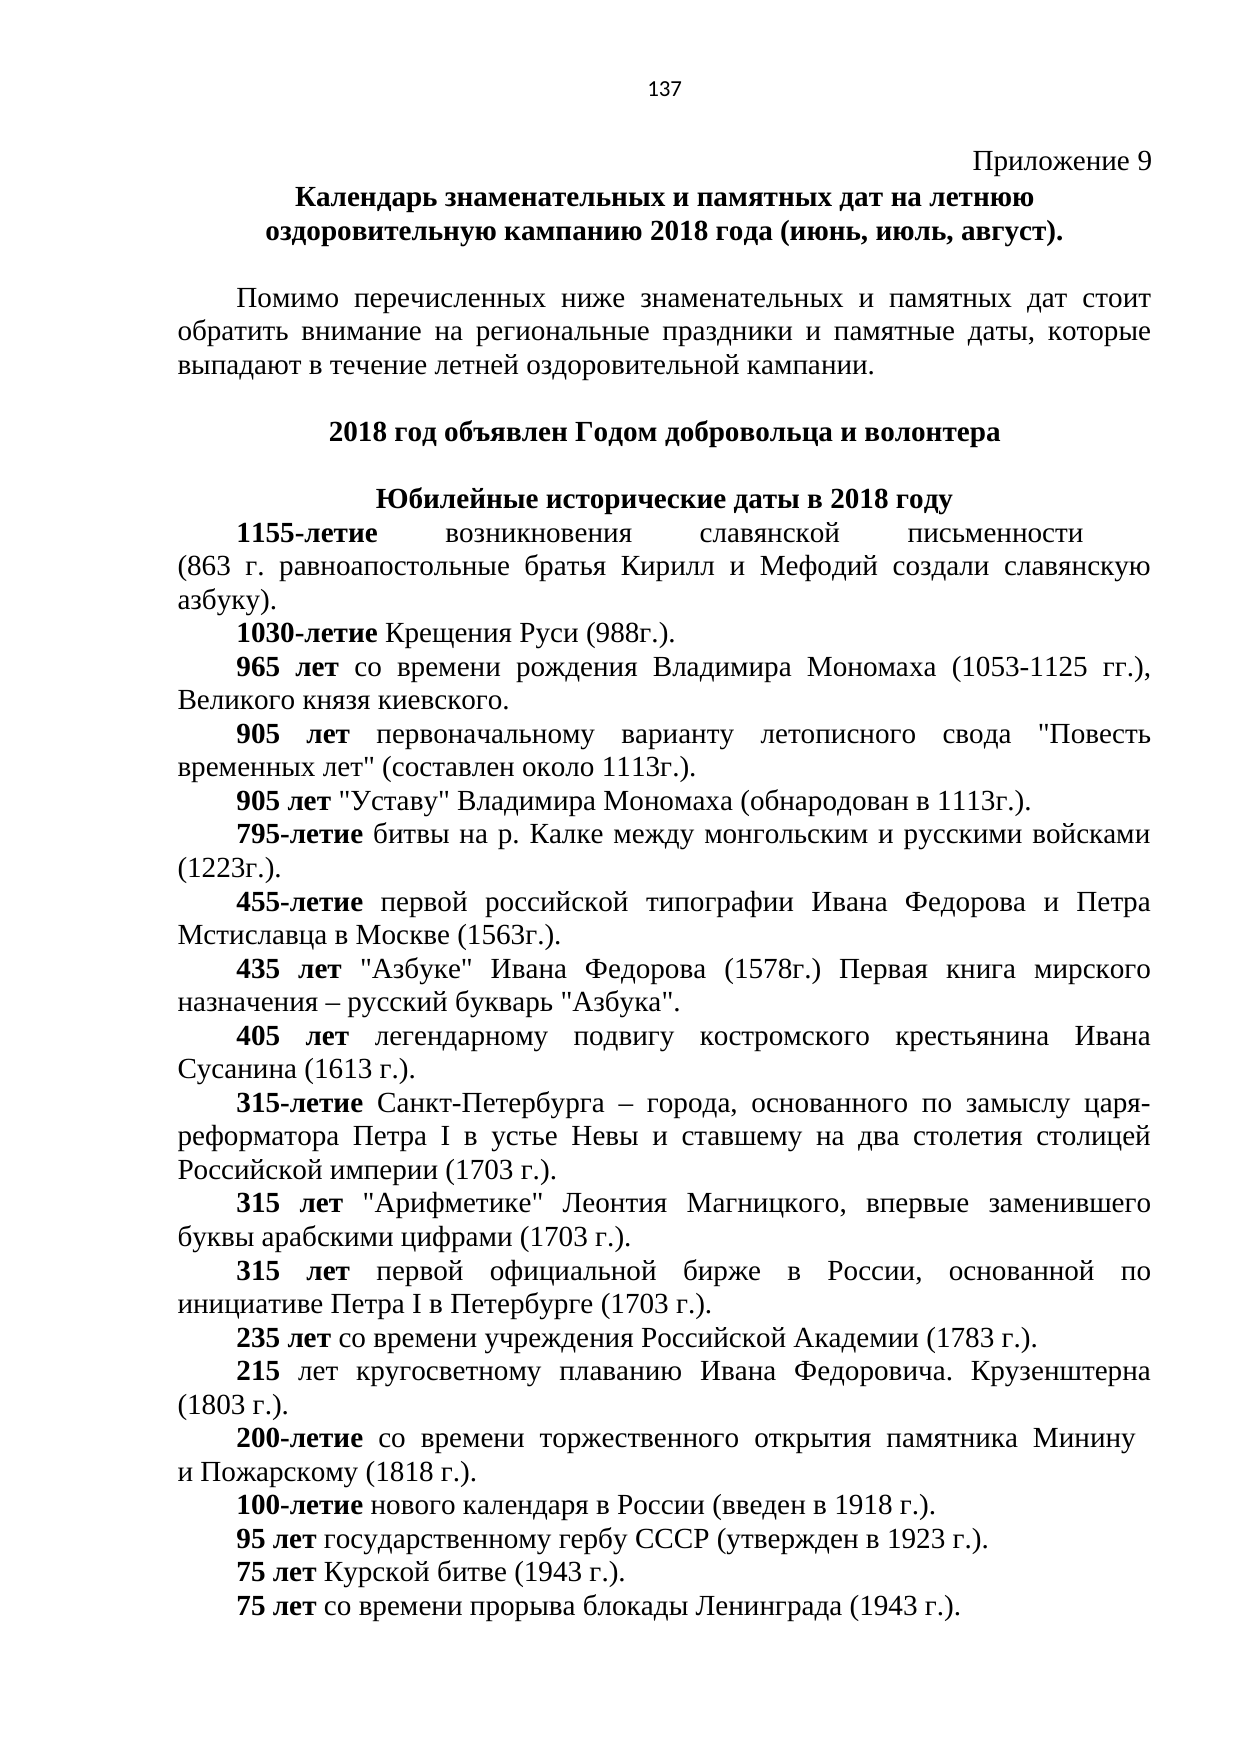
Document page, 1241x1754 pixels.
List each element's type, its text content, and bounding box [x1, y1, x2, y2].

text Календарь знаменательных и памятных дат на летнюю оздоровительную кампанию 2018 года (июнь, июль, август). [177, 179, 1152, 246]
text 75 лет со времени прорыва блокады Ленинграда (1943 г.). [177, 1588, 1152, 1622]
text 235 лет со времени учреждения Российской Академии (1783 г.). [177, 1320, 1152, 1353]
text 315-летие Санкт-Петербурга – города, основанного по замыслу царя-реформатора Петра I в устье Невы и ставшему на два столетия столицей Российской империи (1703 г.). [177, 1085, 1152, 1186]
text Юбилейные исторические даты в 2018 году [177, 481, 1152, 515]
text 455-летие первой российской типографии Ивана Федорова и Петра Мстиславца в Москве (1563г.). [177, 884, 1152, 951]
text 795-летие битвы на р. Калке между монгольским и русскими войсками (1223г.). [177, 817, 1152, 884]
text Помимо перечисленных ниже знаменательных и памятных дат стоит обратить внимание на региональные праздники и памятные даты, которые выпадают в течение летней оздоровительной кампании. [177, 280, 1152, 381]
text 965 лет со времени рождения Владимира Мономаха (1053-1125 гг.), Великого князя киевского. [177, 649, 1152, 716]
text 405 лет легендарному подвигу костромского крестьянина Ивана Сусанина (1613 г.). [177, 1018, 1152, 1085]
text 315 лет "Арифметике" Леонтия Магницкого, впервые заменившего буквы арабскими цифрами (1703 г.). [177, 1186, 1152, 1253]
text Приложение 9 [177, 143, 1152, 177]
text 315 лет первой официальной бирже в России, основанной по инициативе Петра I в Петербурге (1703 г.). [177, 1253, 1152, 1320]
text 200-летие со времени торжественного открытия памятника Минину и Пожарскому (1818 г.). [177, 1420, 1152, 1487]
text 905 лет первоначальному варианту летописного свода "Повесть временных лет" (составлен около 1113г.). [177, 716, 1152, 783]
text 435 лет "Азбуке" Ивана Федорова (1578г.) Первая книга мирского назначения – русский букварь "Азбука". [177, 951, 1152, 1018]
text 1030-летие Крещения Руси (988г.). [177, 615, 1152, 649]
text 75 лет Курской битве (1943 г.). [177, 1554, 1152, 1588]
text 2018 год объявлен Годом добровольца и волонтера [177, 414, 1152, 448]
text 100-летие нового календаря в России (введен в 1918 г.). [177, 1487, 1152, 1521]
text 1155-летие возникновения славянской письменности (863 г. равноапостольные братья Кирилл и Мефодий создали славянскую азбуку). [177, 515, 1152, 615]
text 215 лет кругосветному плаванию Ивана Федоровича. Крузенштерна (1803 г.). [177, 1353, 1152, 1420]
text 95 лет государственному гербу CCCP (утвержден в 1923 г.). [177, 1521, 1152, 1554]
text 905 лет "Уставу" Владимира Мономаха (обнародован в 1113г.). [177, 783, 1152, 817]
